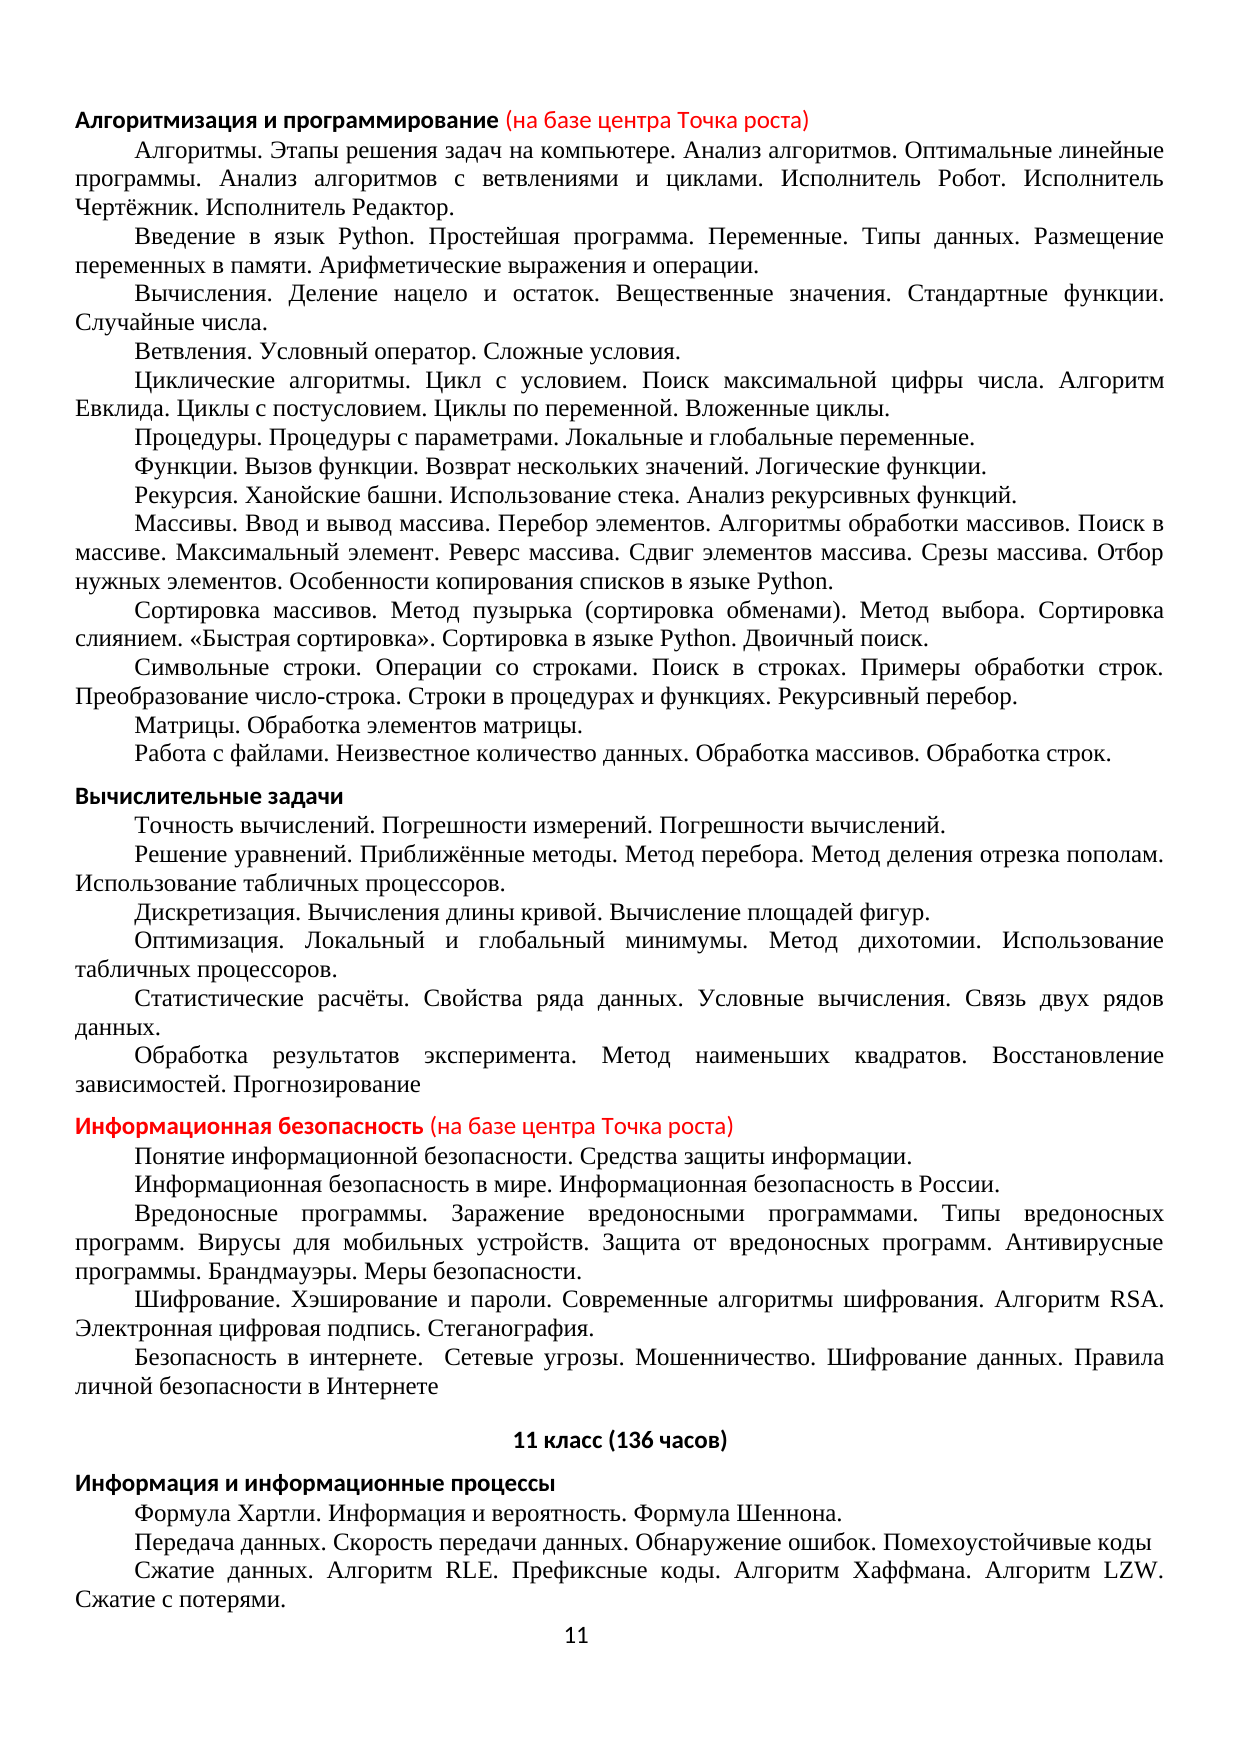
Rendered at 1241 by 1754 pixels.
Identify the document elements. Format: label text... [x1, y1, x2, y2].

text Вредоносные программы. Заражение вредоносными программами. Типы вредоносных программ. Вирусы для мобильных устройств. Защита от вредоносных программ. Антивирусные программы. Брандмауэры. Меры безопасности. [75, 1198, 1165, 1284]
text Функции. Вызов функции. Возврат нескольких значений. Логические функции. [75, 451, 1165, 480]
text Безопасность в интернете. Сетевые угрозы. Мошенничество. Шифрование данных. Правила личной безопасности в Интернете [75, 1342, 1165, 1399]
text 11 класс (136 часов) [75, 1424, 1165, 1455]
text Алгоритмы. Этапы решения задач на компьютере. Анализ алгоритмов. Оптимальные линейные программы. Анализ алгоритмов с ветвлениями и циклами. Исполнитель Робот. Исполнитель Чертёжник. Исполнитель Редактор. [75, 135, 1165, 221]
text Понятие информационной безопасности. Средства защиты информации. [75, 1141, 1165, 1169]
text Сортировка массивов. Метод пузырька (сортировка обменами). Метод выбора. Сортировка слиянием. «Быстрая сортировка». Сортировка в языке Python. Двоичный поиск. [75, 595, 1165, 652]
text Ветвления. Условный оператор. Сложные условия. [75, 336, 1165, 365]
text Циклические алгоритмы. Цикл с условием. Поиск максимальной цифры числа. Алгоритм Евклида. Циклы с постусловием. Циклы по переменной. Вложенные циклы. [75, 365, 1165, 422]
text Алгоритмизация и программирование (на базе центра Точка роста) [75, 104, 1165, 135]
text Рекурсия. Ханойские башни. Использование стека. Анализ рекурсивных функций. [75, 480, 1165, 508]
text Информационная безопасность в мире. Информационная безопасность в России. [75, 1169, 1165, 1198]
text Передача данных. Скорость передачи данных. Обнаружение ошибок. Помехоустойчивые коды [75, 1527, 1165, 1556]
text Матрицы. Обработка элементов матрицы. [75, 710, 1165, 738]
text Массивы. Ввод и вывод массива. Перебор элементов. Алгоритмы обработки массивов. Поиск в массиве. Максимальный элемент. Реверс массива. Сдвиг элементов массива. Срезы массива. Отбор нужных элементов. Особенности копирования списков в языке Python. [75, 508, 1165, 595]
text Обработка результатов эксперимента. Метод наименьших квадратов. Восстановление зависимостей. Прогнозирование [75, 1040, 1165, 1098]
text Дискретизация. Вычисления длины кривой. Вычисление площадей фигур. [75, 897, 1165, 925]
text Оптимизация. Локальный и глобальный минимумы. Метод дихотомии. Использование табличных процессоров. [75, 925, 1165, 983]
text Вычисления. Деление нацело и остаток. Вещественные значения. Стандартные функции. Случайные числа. [75, 278, 1165, 336]
text Решение уравнений. Приближённые методы. Метод перебора. Метод деления отрезка пополам. Использование табличных процессоров. [75, 839, 1165, 897]
text Работа с файлами. Неизвестное количество данных. Обработка массивов. Обработка строк. [75, 738, 1165, 767]
text Шифрование. Хэширование и пароли. Современные алгоритмы шифрования. Алгоритм RSA. Электронная цифровая подпись. Стеганография. [75, 1284, 1165, 1342]
text Информационная безопасность (на базе центра Точка роста) [75, 1110, 1165, 1141]
text Точность вычислений. Погрешности измерений. Погрешности вычислений. [75, 810, 1165, 839]
text Статистические расчёты. Свойства ряда данных. Условные вычисления. Связь двух рядов данных. [75, 983, 1165, 1040]
text Символьные строки. Операции со строками. Поиск в строках. Примеры обработки строк. Преобразование число-строка. Строки в процедурах и функциях. Рекурсивный перебор. [75, 652, 1165, 710]
text Введение в язык Python. Простейшая программа. Переменные. Типы данных. Размещение переменных в памяти. Арифметические выражения и операции. [75, 221, 1165, 278]
text Вычислительные задачи [75, 780, 1165, 810]
text Информация и информационные процессы [75, 1468, 1165, 1498]
text Формула Хартли. Информация и вероятность. Формула Шеннона. [75, 1498, 1165, 1527]
text Процедуры. Процедуры с параметрами. Локальные и глобальные переменные. [75, 422, 1165, 451]
text Сжатие данных. Алгоритм RLE. Префиксные коды. Алгоритм Хаффмана. Алгоритм LZW. Сжатие с потерями. [75, 1556, 1165, 1613]
